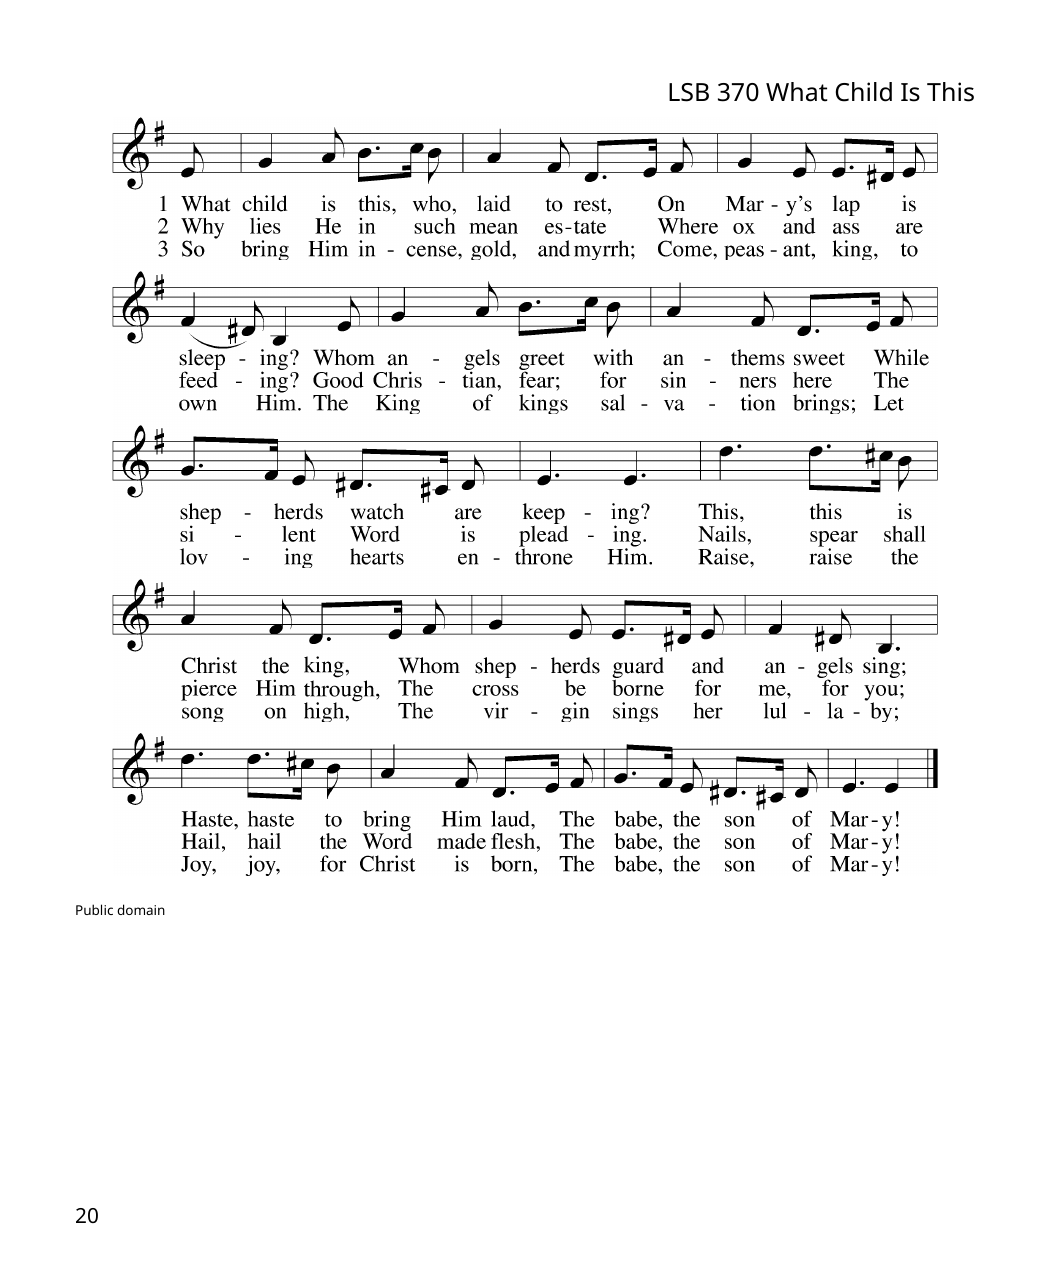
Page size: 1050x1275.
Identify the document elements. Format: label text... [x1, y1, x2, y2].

text LSB 370 What Child Is This [75, 75, 975, 109]
text Public domain [75, 901, 975, 919]
picture [112, 117, 938, 876]
